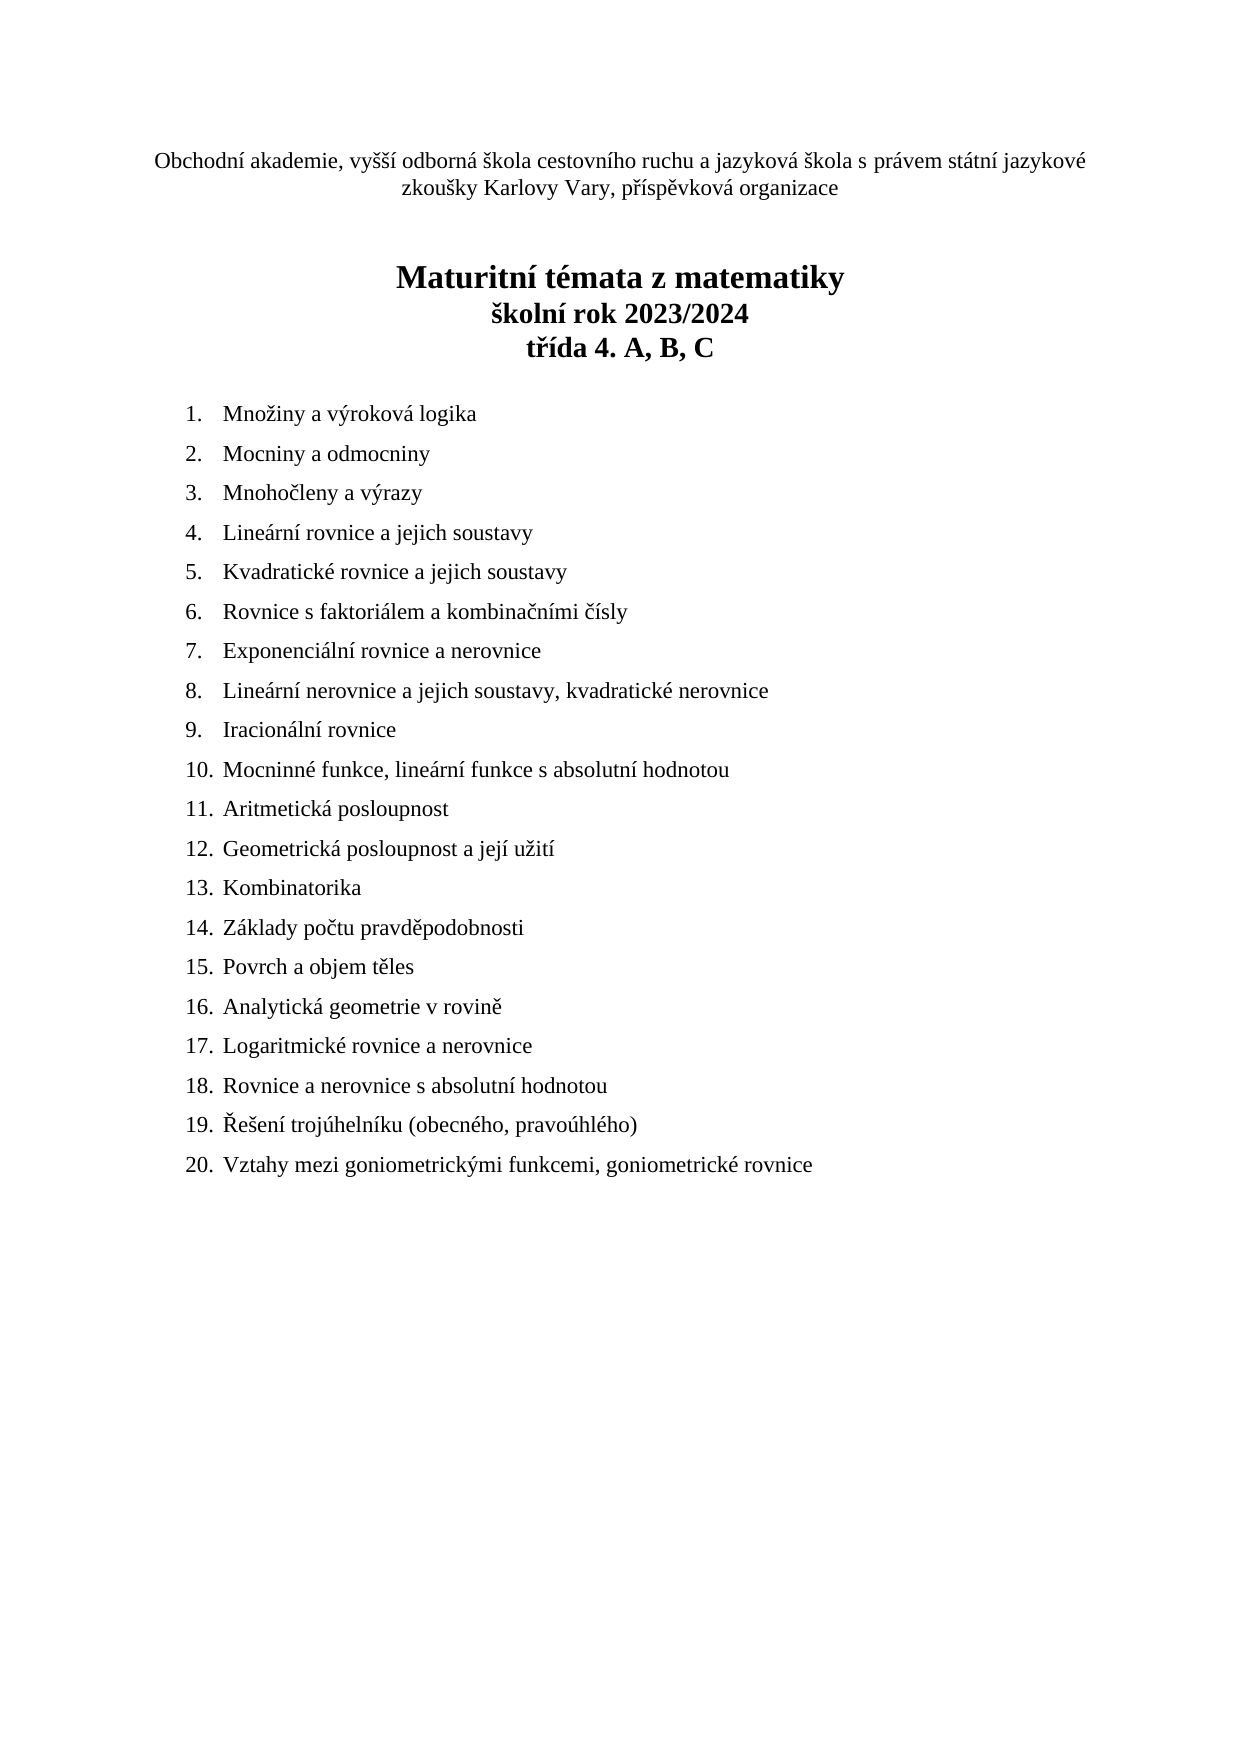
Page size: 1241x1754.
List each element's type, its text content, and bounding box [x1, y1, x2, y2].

list Analytická geometrie v rovině [185, 993, 1093, 1019]
list Rovnice s faktoriálem a kombinačními čísly [185, 598, 1093, 624]
list Logaritmické rovnice a nerovnice [185, 1032, 1093, 1058]
list Exponenciální rovnice a nerovnice [185, 637, 1093, 664]
list Kombinatorika [185, 874, 1093, 901]
list Základy počtu pravděpodobnosti [185, 914, 1093, 940]
list Lineární nerovnice a jejich soustavy, kvadratické nerovnice [185, 677, 1093, 703]
list Povrch a objem těles [185, 953, 1093, 979]
text Maturitní témata z matematiky [148, 258, 1093, 296]
list Kvadratické rovnice a jejich soustavy [185, 558, 1093, 585]
list Množiny a výroková logika [185, 401, 1093, 427]
list Mnohočleny a výrazy [185, 479, 1093, 506]
list Geometrická posloupnost a její užití [185, 835, 1093, 861]
list Lineární rovnice a jejich soustavy [185, 519, 1093, 545]
list Iracionální rovnice [185, 716, 1093, 743]
list Mocninné funkce, lineární funkce s absolutní hodnotou [185, 756, 1093, 782]
list Mocniny a odmocniny [185, 440, 1093, 466]
list Řešení trojúhelníku (obecného, pravoúhlého) [185, 1111, 1093, 1137]
text Obchodní akademie, vyšší odborná škola cestovního ruchu a jazyková škola s právem státní jazykové zkoušky Karlovy Vary, příspěvková organizace [148, 148, 1093, 200]
text třída , B, C [148, 330, 1093, 363]
list Rovnice a nerovnice s absolutní hodnotou [185, 1072, 1093, 1098]
list Aritmetická posloupnost [185, 795, 1093, 822]
list Vztahy mezi goniometrickými funkcemi, goniometrické rovnice [185, 1151, 1093, 1177]
text školní rok 2023/2024 [148, 296, 1093, 330]
